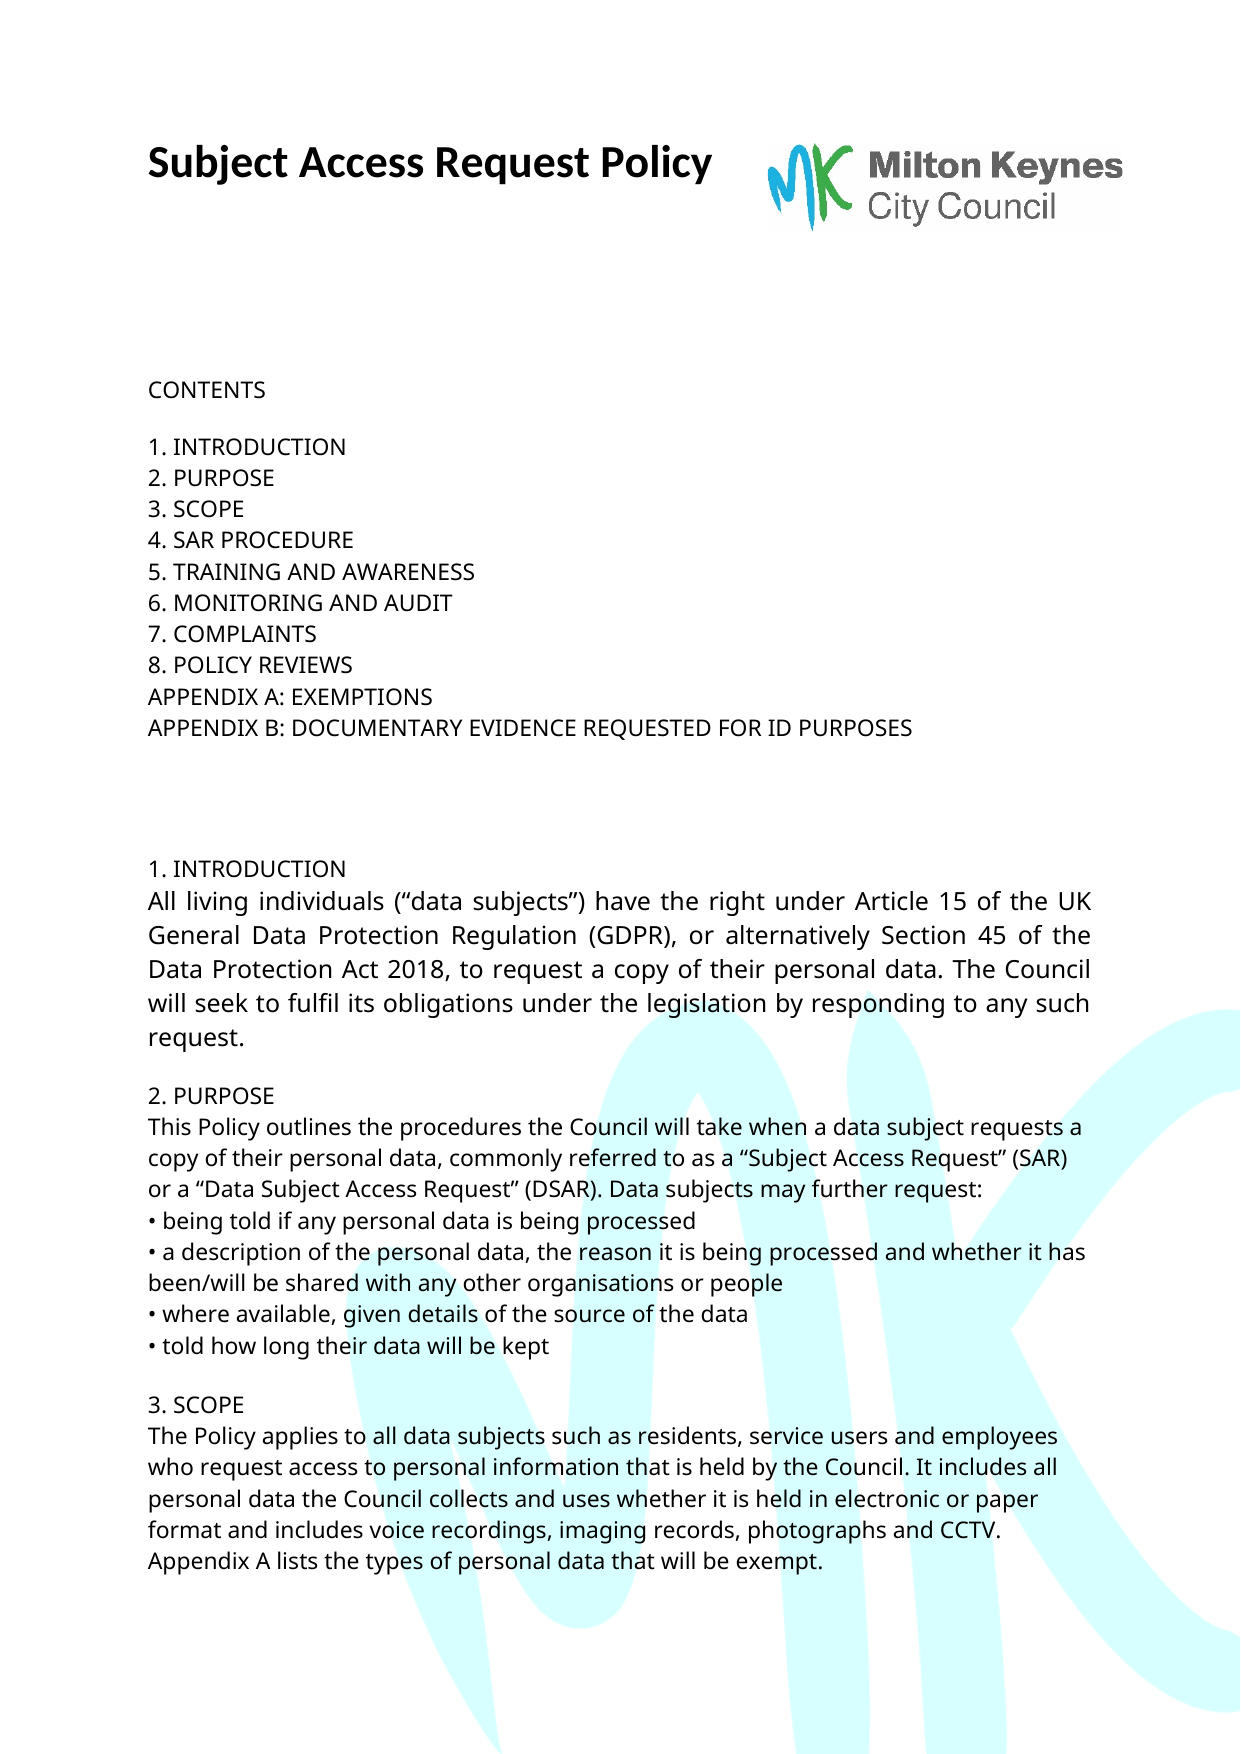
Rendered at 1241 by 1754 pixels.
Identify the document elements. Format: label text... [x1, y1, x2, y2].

text • where available, given details of the source of the data [148, 1298, 1092, 1329]
text 3. SCOPE [148, 493, 1092, 524]
text • a description of the personal data, the reason it is being processed and whether it has been/will be shared with any other organisations or people [148, 1236, 1092, 1298]
text 3. SCOPE [148, 1389, 1092, 1420]
text The Policy applies to all data subjects such as residents, service users and employees who request access to personal information that is held by the Council. It includes all personal data the Council collects and uses whether it is held in electronic or paper format and includes voice recordings, imaging records, photographs and CCTV. Appendix A lists the types of personal data that will be exempt. [148, 1420, 1092, 1576]
text 5. TRAINING AND AWARENESS [148, 555, 1092, 587]
text 7. COMPLAINTS [148, 618, 1092, 649]
text CONTENTS [148, 374, 1092, 405]
text 2. PURPOSE [148, 462, 1092, 493]
text This Policy outlines the procedures the Council will take when a data subject requests a copy of their personal data, commonly referred to as a “Subject Access Request” (SAR) or a “Data Subject Access Request” (DSAR). Data subjects may further request: [148, 1111, 1092, 1204]
text 6. MONITORING AND AUDIT [148, 587, 1092, 618]
text 1. INTRODUCTION [148, 430, 1092, 462]
picture [767, 143, 1123, 232]
text 8. POLICY REVIEWS [148, 649, 1092, 680]
text 1. INTRODUCTION [148, 852, 1092, 884]
text APPENDIX B: DOCUMENTARY EVIDENCE REQUESTED FOR ID PURPOSES [148, 712, 1092, 743]
text APPENDIX A: EXEMPTIONS [148, 680, 1092, 712]
text • being told if any personal data is being processed [148, 1204, 1092, 1236]
text All living individuals (“data subjects”) have the right under Article 15 of the UK General Data Protection Regulation (GDPR), or alternatively Section 45 of the Data Protection Act 2018, to request a copy of their personal data. The Council will seek to fulfil its obligations under the legislation by responding to any such request. [148, 884, 1092, 1054]
text 4. SAR PROCEDURE [148, 524, 1092, 555]
text 2. PURPOSE [148, 1079, 1092, 1111]
text • told how long their data will be kept [148, 1329, 1092, 1361]
